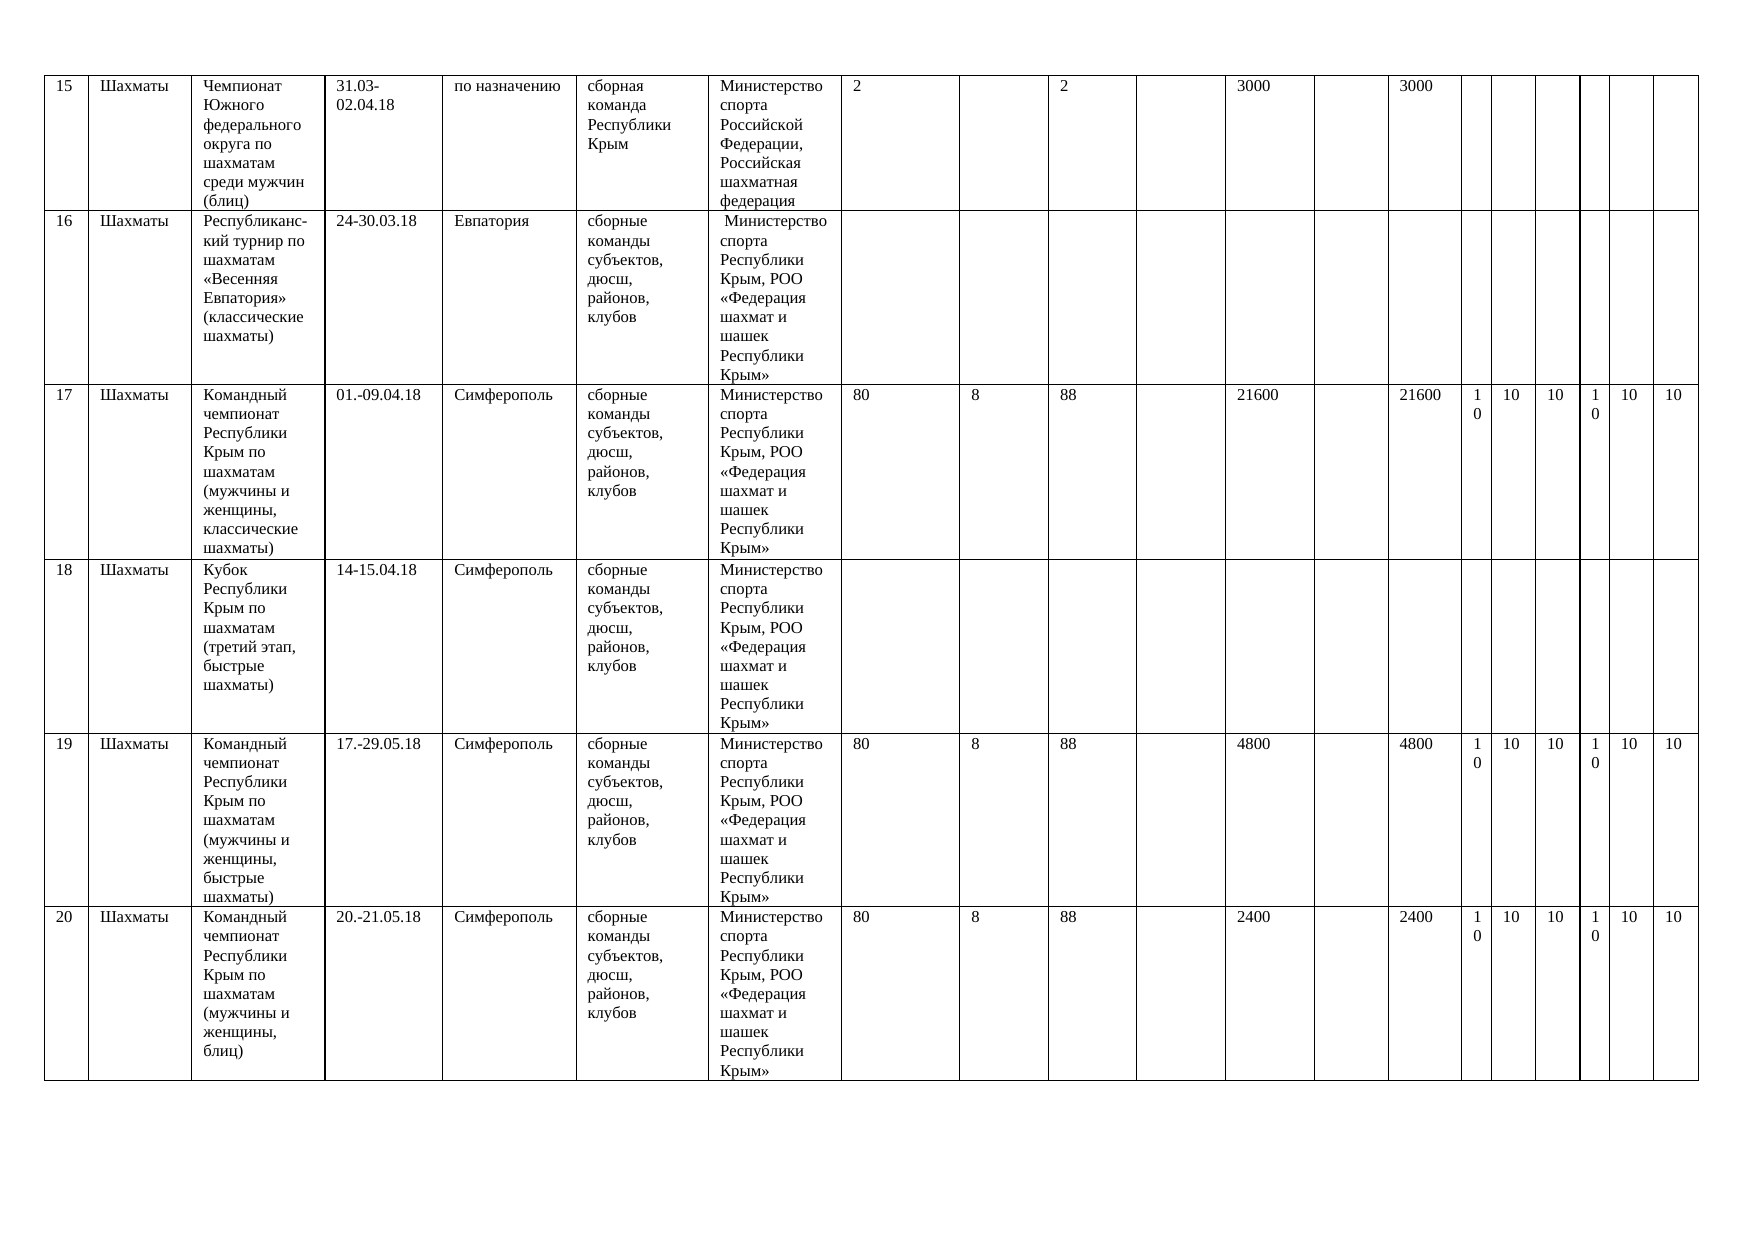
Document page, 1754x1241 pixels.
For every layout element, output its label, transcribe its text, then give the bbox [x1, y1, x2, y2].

table_cell Шахматы [89, 385, 191, 559]
table_cell [1315, 385, 1388, 559]
table_cell 8 [960, 385, 1048, 559]
table_cell 80 [842, 385, 959, 559]
table_cell Симферополь [443, 734, 576, 906]
table_cell 14-15.04.18 [326, 560, 442, 732]
table_cell 10 [1492, 385, 1535, 559]
table_header Чемпионат Южного федерального округа по шахматам среди мужчин (блиц) [192, 76, 324, 210]
table_cell [1226, 560, 1314, 732]
table_cell Министерство спорта Республики Крым, РОО «Федерация шахмат и шашек Республики Крым» [709, 211, 841, 384]
table_cell сборные команды субъектов, дюсш, районов, клубов [577, 560, 708, 732]
table_cell 21600 [1226, 385, 1314, 559]
table_cell 10 [1581, 385, 1609, 559]
table_cell 16 [45, 211, 88, 384]
table_cell 88 [1049, 734, 1136, 906]
table_header [1492, 76, 1535, 210]
table_cell Шахматы [89, 907, 191, 1079]
table_cell [1492, 560, 1535, 732]
table_header по назначению [443, 76, 576, 210]
table_cell 17 [45, 385, 88, 559]
table_cell 10 [1610, 385, 1653, 559]
table_cell 8 [960, 734, 1048, 906]
table_cell 10 [1492, 907, 1535, 1079]
table_cell [1315, 907, 1388, 1079]
table_cell 21600 [1389, 385, 1461, 559]
table_cell Республиканс- кий турнир по шахматам «Весенняя Евпатория» (классические шахматы) [192, 211, 324, 384]
table_header 3000 [1226, 76, 1314, 210]
table_cell 80 [842, 907, 959, 1079]
table_header 2 [1049, 76, 1136, 210]
table_cell [1389, 560, 1461, 732]
table_cell [1137, 385, 1225, 559]
table_cell [1315, 211, 1388, 384]
table_cell 10 [1536, 907, 1579, 1079]
table_cell 10 [1492, 734, 1535, 906]
table_cell 4800 [1389, 734, 1461, 906]
table_cell Кубок Республики Крым по шахматам (третий этап, быстрые шахматы) [192, 560, 324, 732]
table_cell Шахматы [89, 560, 191, 732]
table_cell Министерство спорта Республики Крым, РОО «Федерация шахмат и шашек Республики Крым» [709, 385, 841, 559]
table_cell 10 [1581, 734, 1609, 906]
table_cell 18 [45, 560, 88, 732]
table_header 3000 [1389, 76, 1461, 210]
table_cell [1610, 560, 1653, 732]
table_header Шахматы [89, 76, 191, 210]
table_cell 10 [1654, 385, 1698, 559]
table_cell 10 [1581, 907, 1609, 1079]
table_header [1462, 76, 1491, 210]
table_cell 20 [45, 907, 88, 1079]
table_cell 88 [1049, 907, 1136, 1079]
table_cell [1049, 211, 1136, 384]
table_header [960, 76, 1048, 210]
table_header [1654, 76, 1698, 210]
table_cell [1049, 560, 1136, 732]
table_cell 17.-29.05.18 [326, 734, 442, 906]
table_cell 4800 [1226, 734, 1314, 906]
table_cell Командный чемпионат Республики Крым по шахматам (мужчины и женщины, блиц) [192, 907, 324, 1079]
table_cell [1536, 560, 1579, 732]
table_cell 20.-21.05.18 [326, 907, 442, 1079]
table_cell 10 [1536, 385, 1579, 559]
table_cell [960, 211, 1048, 384]
table_cell Симферополь [443, 907, 576, 1079]
table_cell [1581, 560, 1609, 732]
table_cell [1315, 734, 1388, 906]
table_cell [1137, 211, 1225, 384]
table_cell 88 [1049, 385, 1136, 559]
table_cell 10 [1610, 734, 1653, 906]
table_cell 10 [1462, 734, 1491, 906]
table_header сборная команда Республики Крым [577, 76, 708, 210]
table_cell Министерство спорта Республики Крым, РОО «Федерация шахмат и шашек Республики Крым» [709, 907, 841, 1079]
table_cell сборные команды субъектов, дюсш, районов, клубов [577, 734, 708, 906]
table_cell Министерство спорта Республики Крым, РОО «Федерация шахмат и шашек Республики Крым» [709, 734, 841, 906]
table_cell [1581, 211, 1609, 384]
table_cell [1389, 211, 1461, 384]
table_cell [842, 560, 959, 732]
table_header 15 [45, 76, 88, 210]
table_cell Командный чемпионат Республики Крым по шахматам (мужчины и женщины, классические шахматы) [192, 385, 324, 559]
table_cell [1315, 560, 1388, 732]
table_cell 19 [45, 734, 88, 906]
table_cell 2400 [1226, 907, 1314, 1079]
table_cell [1462, 560, 1491, 732]
table_cell [842, 211, 959, 384]
table_header Министерство спорта Российской Федерации, Российская шахматная федерация [709, 76, 841, 210]
table_header 31.03-02.04.18 [326, 76, 442, 210]
table_cell [1654, 560, 1698, 732]
table_cell 10 [1654, 734, 1698, 906]
table_cell [1492, 211, 1535, 384]
table_cell 10 [1610, 907, 1653, 1079]
table_header [1137, 76, 1225, 210]
table_cell 2400 [1389, 907, 1461, 1079]
table_cell 80 [842, 734, 959, 906]
table_cell Симферополь [443, 560, 576, 732]
table_header [1610, 76, 1653, 210]
table_cell Министерство спорта Республики Крым, РОО «Федерация шахмат и шашек Республики Крым» [709, 560, 841, 732]
table_cell сборные команды субъектов, дюсш, районов, клубов [577, 385, 708, 559]
table_cell 10 [1462, 385, 1491, 559]
table_cell 10 [1654, 907, 1698, 1079]
table_cell [1137, 907, 1225, 1079]
table_cell 24-30.03.18 [326, 211, 442, 384]
table_header 2 [842, 76, 959, 210]
table_cell [1536, 211, 1579, 384]
table_cell сборные команды субъектов, дюсш, районов, клубов [577, 211, 708, 384]
table_cell [1654, 211, 1698, 384]
table_cell 01.-09.04.18 [326, 385, 442, 559]
table_cell Симферополь [443, 385, 576, 559]
table_cell [1137, 560, 1225, 732]
table_header [1581, 76, 1609, 210]
table_cell Шахматы [89, 734, 191, 906]
table_header [1315, 76, 1388, 210]
table_cell 10 [1536, 734, 1579, 906]
table_cell [1610, 211, 1653, 384]
table_cell Командный чемпионат Республики Крым по шахматам (мужчины и женщины, быстрые шахматы) [192, 734, 324, 906]
table_cell [960, 560, 1048, 732]
table_cell сборные команды субъектов, дюсш, районов, клубов [577, 907, 708, 1079]
table_cell 10 [1462, 907, 1491, 1079]
table_cell [1137, 734, 1225, 906]
table_header [1536, 76, 1579, 210]
table_cell [1462, 211, 1491, 384]
table_cell 8 [960, 907, 1048, 1079]
table_cell Шахматы [89, 211, 191, 384]
table_cell Евпатория [443, 211, 576, 384]
table_cell [1226, 211, 1314, 384]
